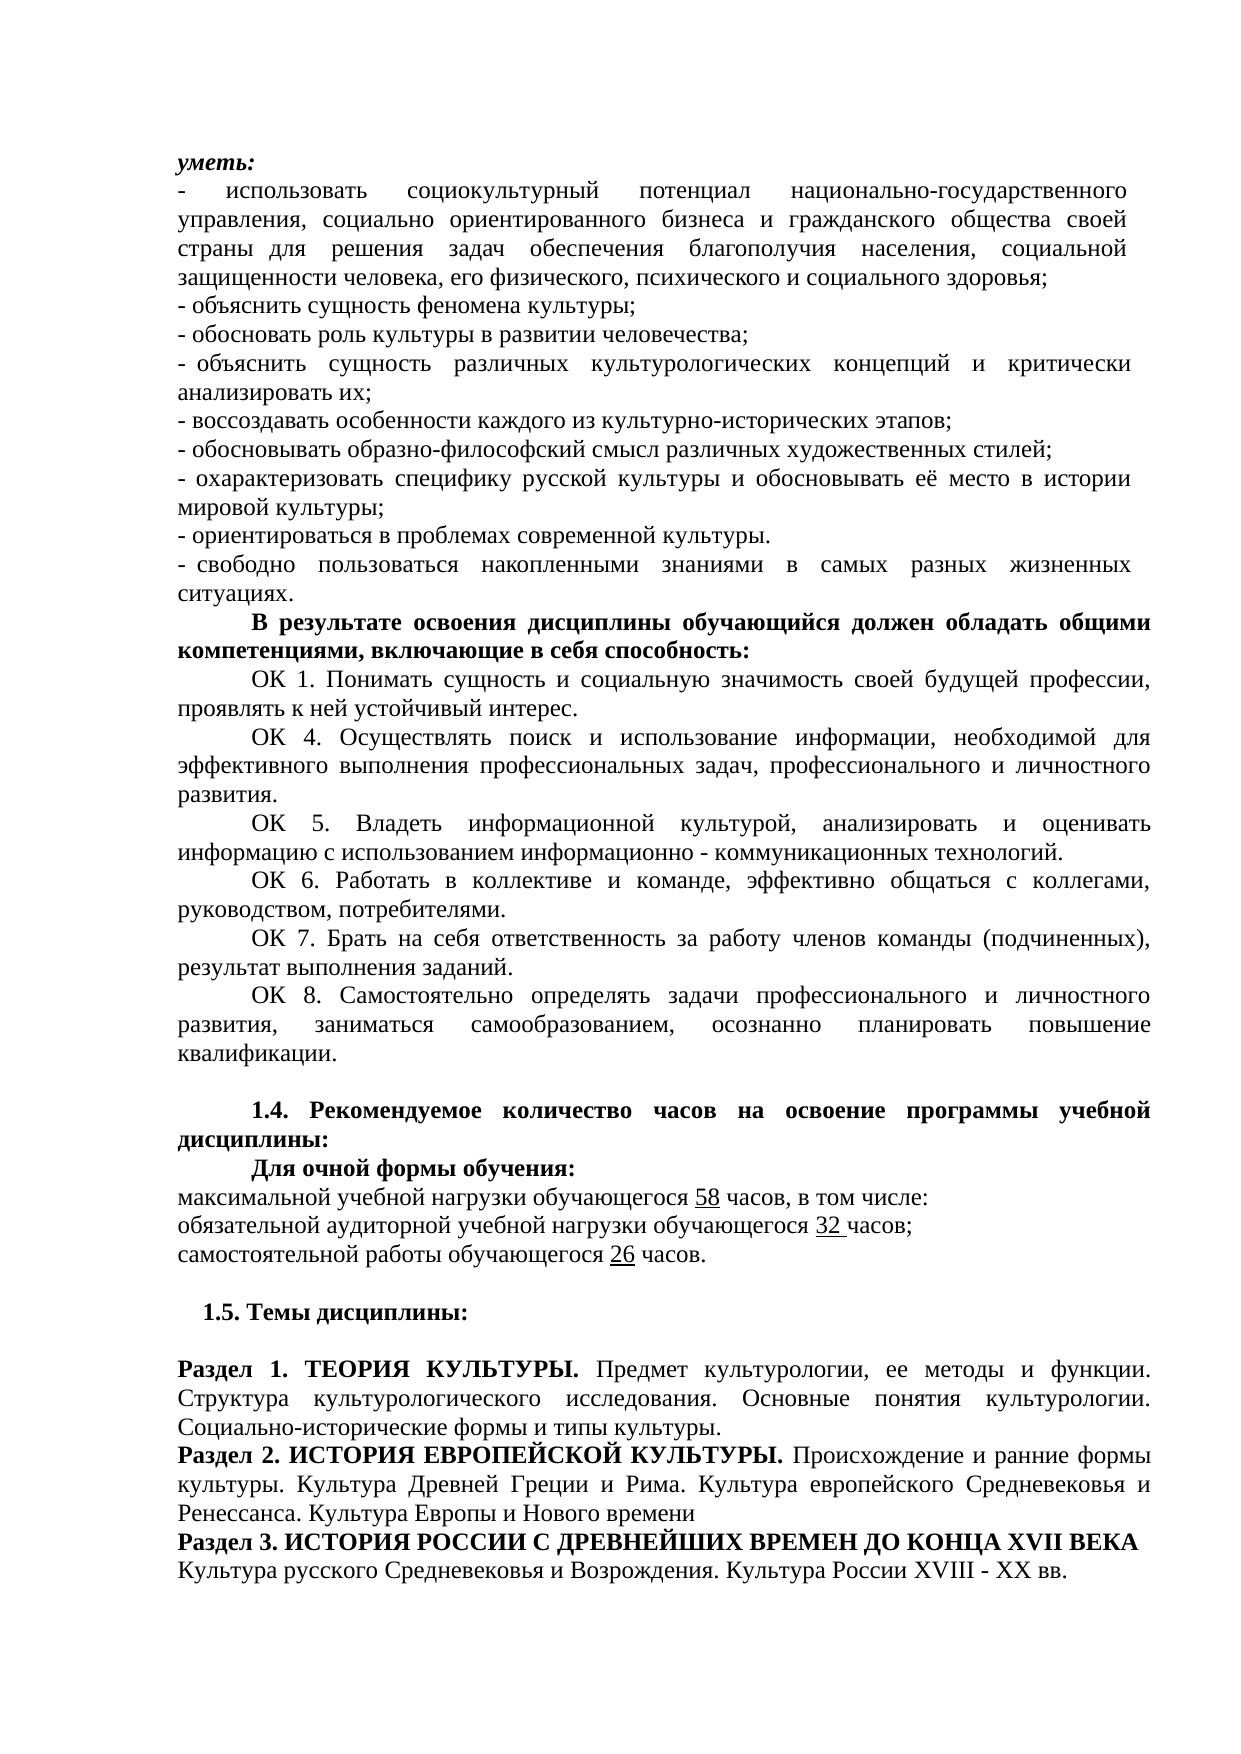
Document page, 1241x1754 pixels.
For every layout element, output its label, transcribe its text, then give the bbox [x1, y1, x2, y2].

text ОК 5. Владеть информационной культурой, анализировать и оценивать информацию с использованием информационно - коммуникационных технологий. [177, 808, 1152, 866]
text - воссоздавать особенности каждого из культурно-исторических этапов; [177, 406, 1154, 434]
text Раздел 1. ТЕОРИЯ КУЛЬТУРЫ. Предмет культурологии, ее методы и функции. Структура культурологического исследования. Основные понятия культурологии. Социально-исторические формы и типы культуры. [177, 1354, 1152, 1441]
text ОК 1. Понимать сущность и социальную значимость своей будущей профессии, проявлять к ней устойчивый интерес. [177, 664, 1152, 722]
text - обосновать роль культуры в развитии человечества; [177, 319, 1154, 348]
text ОК 8. Самостоятельно определять задачи профессионального и личностного развития, заниматься самообразованием, осознанно планировать повышение квалификации. [177, 981, 1152, 1067]
text - ориентироваться в проблемах современной культуры. [177, 521, 1154, 549]
text ОК 7. Брать на себя ответственность за работу членов команды (подчиненных), результат выполнения заданий. [177, 923, 1152, 981]
text - свободно пользоваться накопленными знаниями в самых разных жизненных ситуациях. [177, 549, 1131, 607]
text обязательной аудиторной учебной нагрузки обучающегося 32 часов; [177, 1211, 1152, 1239]
text Культура русского Средневековья и Возрождения. Культура России XVIII - XX вв. [177, 1556, 1152, 1584]
text В результате освоения дисциплины обучающийся должен обладать общими компетенциями, включающие в себя способность: [177, 607, 1152, 664]
text самостоятельной работы обучающегося 26 часов. [177, 1239, 1152, 1268]
text Для очной формы обучения: [177, 1153, 1152, 1182]
text - охарактеризовать специфику русской культуры и обосновывать её место в истории мировой культуры; [177, 463, 1131, 521]
text ОК 6. Работать в коллективе и команде, эффективно общаться с коллегами, руководством, потребителями. [177, 866, 1152, 923]
text 1.4. Рекомендуемое количество часов на освоение программы учебной дисциплины: [177, 1096, 1152, 1153]
text - обосновывать образно-философский смысл различных художественных стилей; [177, 434, 1154, 463]
text уметь: [177, 147, 906, 176]
text максимальной учебной нагрузки обучающегося 58 часов, в том числе: [177, 1182, 1152, 1211]
text - объяснить сущность различных культурологических концепций и критически анализировать их; [177, 348, 1131, 406]
text - использовать социокультурный потенциал национально-государственного управления, социально ориентированного бизнеса и гражданского общества своей страны для решения задач обеспечения благополучия населения, социальной защищенности человека, его физического, психического и социального здоровья; [177, 176, 1127, 291]
text 1.5. Темы дисциплины: [177, 1297, 1152, 1326]
text - объяснить сущность феномена культуры; [177, 291, 1154, 319]
text Раздел 2. ИСТОРИЯ ЕВРОПЕЙСКОЙ КУЛЬТУРЫ. Происхождение и ранние формы культуры. Культура Древней Греции и Рима. Культура европейского Средневековья и Ренессанса. Культура Европы и Нового времени [177, 1441, 1152, 1527]
text ОК 4. Осуществлять поиск и использование информации, необходимой для эффективного выполнения профессиональных задач, профессионального и личностного развития. [177, 722, 1152, 808]
text Раздел 3. ИСТОРИЯ РОССИИ С ДРЕВНЕЙШИХ ВРЕМЕН ДО КОНЦА XVII ВЕКА [177, 1527, 1152, 1556]
